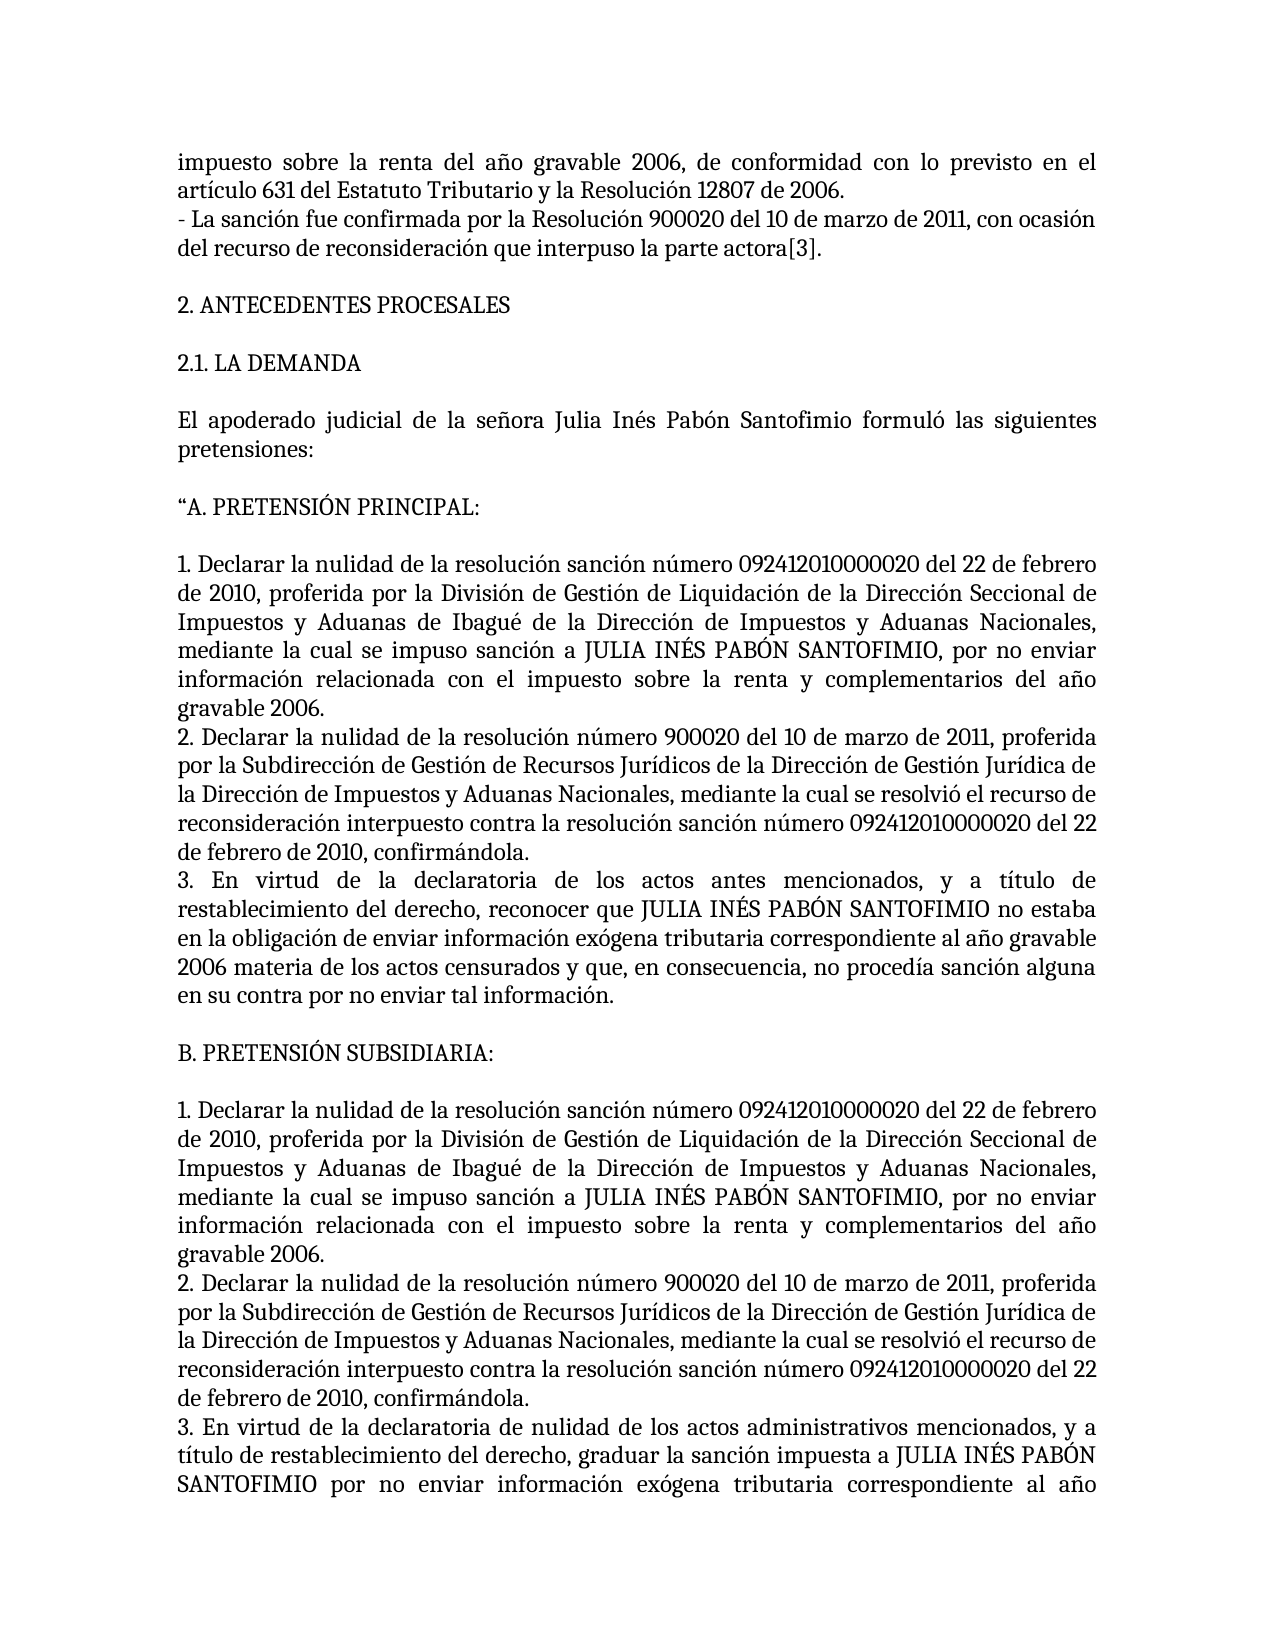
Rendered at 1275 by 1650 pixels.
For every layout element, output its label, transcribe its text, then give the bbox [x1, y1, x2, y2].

text 1. Declarar la nulidad de la resolución sanción número 092412010000020 del 22 de febrero de 2010, proferida por la División de Gestión de Liquidación de la Dirección Seccional de Impuestos y Aduanas de Ibagué de la Dirección de Impuestos y Aduanas Nacionales, mediante la cual se impuso sanción a JULIA INÉS PABÓN SANTOFIMIO, por no enviar información relacionada con el impuesto sobre la renta y complementarios del año gravable 2006. [177, 550, 1098, 723]
text - La sanción fue confirmada por la Resolución 900020 del 10 de marzo de 2011, con ocasión del recurso de reconsideración que interpuso la parte actora[3]. [177, 205, 1098, 263]
text 1. Declarar la nulidad de la resolución sanción número 092412010000020 del 22 de febrero de 2010, proferida por la División de Gestión de Liquidación de la Dirección Seccional de Impuestos y Aduanas de Ibagué de la Dirección de Impuestos y Aduanas Nacionales, mediante la cual se impuso sanción a JULIA INÉS PABÓN SANTOFIMIO, por no enviar información relacionada con el impuesto sobre la renta y complementarios del año gravable 2006. [177, 1096, 1098, 1269]
text 2. ANTECEDENTES PROCESALES [177, 291, 1098, 320]
text 2. Declarar la nulidad de la resolución número 900020 del 10 de marzo de 2011, proferida por la Subdirección de Gestión de Recursos Jurídicos de la Dirección de Gestión Jurídica de la Dirección de Impuestos y Aduanas Nacionales, mediante la cual se resolvió el recurso de reconsideración interpuesto contra la resolución sanción número 092412010000020 del 22 de febrero de 2010, confirmándola. [177, 723, 1098, 866]
text 2.1. LA DEMANDA [177, 349, 1098, 378]
text El apoderado judicial de la señora Julia Inés Pabón Santofimio formuló las siguientes pretensiones: [177, 406, 1098, 464]
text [177, 1413, 1098, 1499]
text B. PRETENSIÓN SUBSIDIARIA: [177, 1039, 1098, 1068]
text “A. PRETENSIÓN PRINCIPAL: [177, 493, 1098, 521]
text 3. En virtud de la declaratoria de los actos antes mencionados, y a título de restablecimiento del derecho, reconocer que JULIA INÉS PABÓN SANTOFIMIO no estaba en la obligación de enviar información exógena tributaria correspondiente al año gravable 2006 materia de los actos censurados y que, en consecuencia, no procedía sanción alguna en su contra por no enviar tal información. [177, 866, 1098, 1010]
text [177, 148, 1098, 205]
text 2. Declarar la nulidad de la resolución número 900020 del 10 de marzo de 2011, proferida por la Subdirección de Gestión de Recursos Jurídicos de la Dirección de Gestión Jurídica de la Dirección de Impuestos y Aduanas Nacionales, mediante la cual se resolvió el recurso de reconsideración interpuesto contra la resolución sanción número 092412010000020 del 22 de febrero de 2010, confirmándola. [177, 1269, 1098, 1413]
